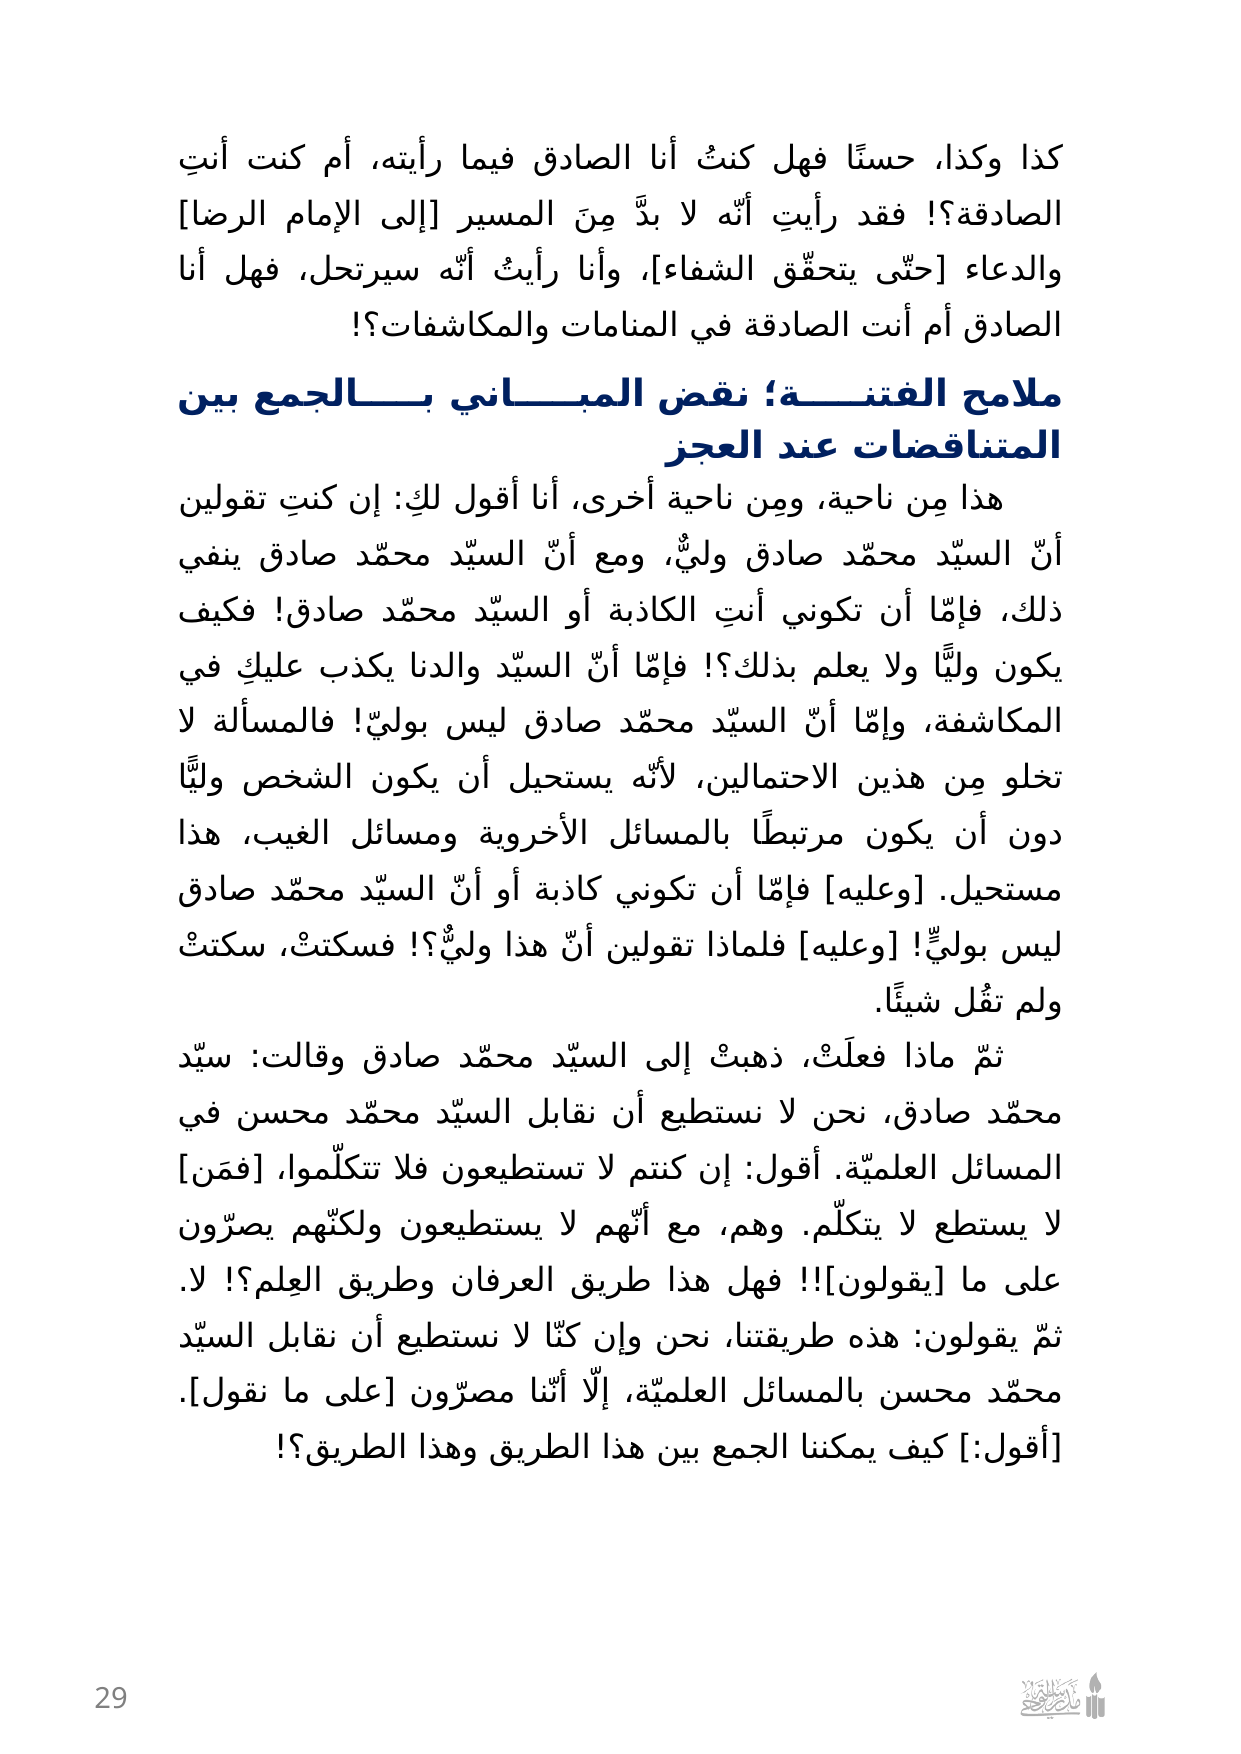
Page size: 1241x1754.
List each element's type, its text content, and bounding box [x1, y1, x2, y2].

picture [1020, 1672, 1105, 1719]
title ملامح الفتنة؛ نقض المباني بالجمع بين المتناقضات عند العجز [177, 372, 1063, 468]
text هذا مِن ناحية، ومِن ناحية أخرى، أنا أقول لكِ: إن كنتِ تقولين أنّ السيّد محمّد صادق وليٌّ، ومع أنّ السيّد محمّد صادق ينفي ذلك، فإمّا أن تكوني أنتِ الكاذبة أو السيّد محمّد صادق! فكيف يكون وليًّا ولا يعلم بذلك؟! فإمّا أنّ السيّد والدنا يكذب عليكِ في المكاشفة، وإمّا أنّ السيّد محمّد صادق ليس بوليّ! فالمسألة لا تخلو مِن هذين الاحتمالين، لأنّه يستحيل أن يكون الشخص وليًّا دون أن يكون مرتبطًا بالمسائل الأخروية ومسائل الغيب، هذا مستحيل. [وعليه] فإمّا أن تكوني كاذبة أو أنّ السيّد محمّد صادق ليس بوليٍّ! [وعليه] فلماذا تقولين أنّ هذا وليٌّ؟! فسكتتْ، سكتتْ ولم تقُل شيئًا. [177, 476, 1063, 1034]
text ثمّ ماذا فعلَتْ، ذهبتْ إلى السيّد محمّد صادق وقالت: سيّد محمّد صادق، نحن لا نستطيع أن نقابل السيّد محمّد محسن في المسائل العلميّة. أقول: إن كنتم لا تستطيعون فلا تتكلّموا، [فمَن] لا يستطع لا يتكلّم. وهم، مع أنّهم لا يستطيعون ولكنّهم يصرّون على ما [يقولون]!! فهل هذا طريق العرفان وطريق العِلم؟! لا. ثمّ يقولون: هذه طريقتنا، نحن وإن كنّا لا نستطيع أن نقابل السيّد محمّد محسن بالمسائل العلميّة، إلّا أنّنا مصرّون [على ما نقول]. [أقول:] كيف يمكننا الجمع بين هذا الطريق وهذا الطريق؟! [177, 1034, 1063, 1481]
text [177, 136, 1063, 359]
